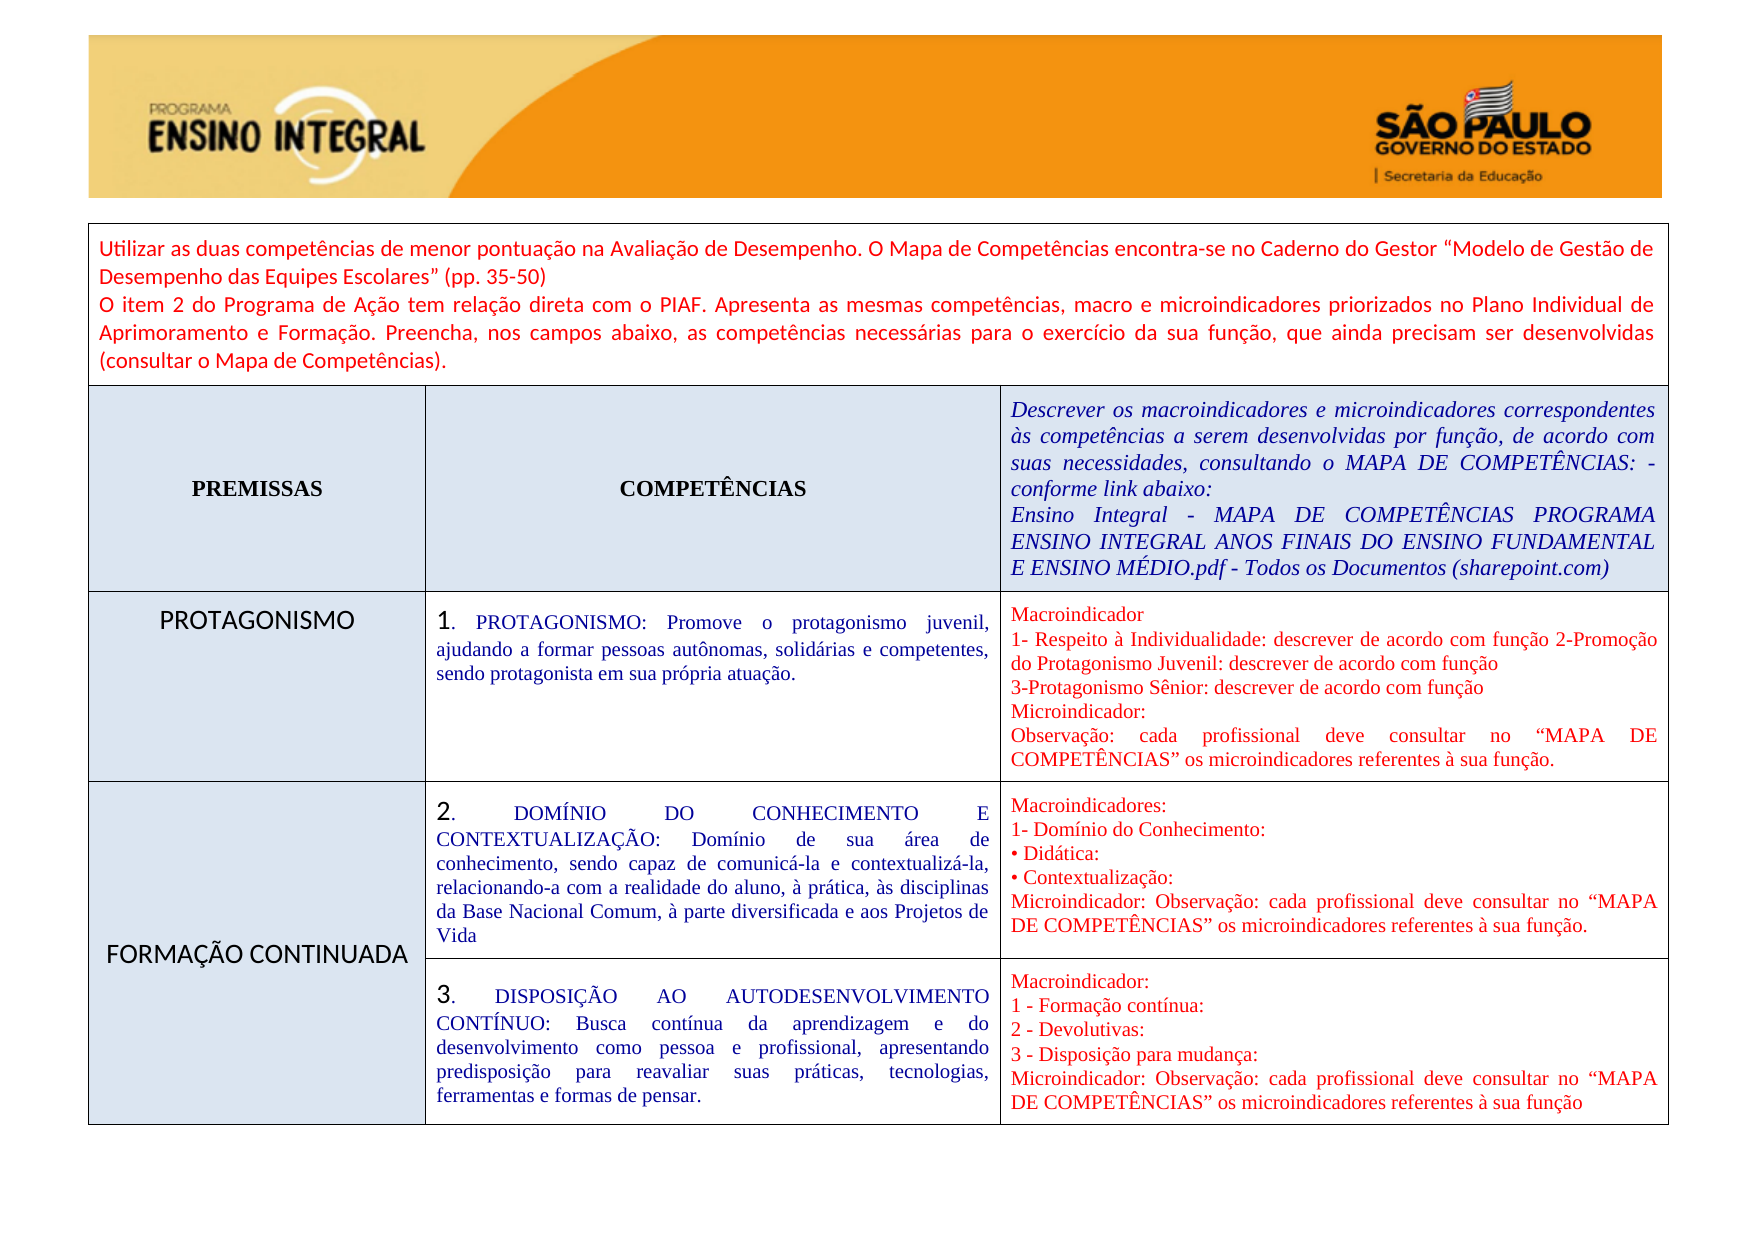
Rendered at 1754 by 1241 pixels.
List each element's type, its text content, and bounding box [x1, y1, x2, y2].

table_cell PREMISSAS [89, 386, 425, 591]
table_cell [89, 224, 1668, 384]
table_cell 1. PROTAGONISMO: Promove o protagonismo juvenil, ajudando a formar pessoas autônomas, solidárias e competentes, sendo protagonista em sua própria atuação. [426, 592, 1000, 781]
table_cell Macroindicador: 1 - Formação contínua: 2 - Devolutivas: 3 - Disposição para mudança: Microindicador: Observação: cada profissional deve consultar no “MAPA DE COMPETÊNCIAS” os microindicadores referentes à sua função [1001, 959, 1668, 1124]
table_cell COMPETÊNCIAS [426, 386, 1000, 591]
table_cell 2. DOMÍNIO DO CONHECIMENTO E CONTEXTUALIZAÇÃO: Domínio de sua área de conhecimento, sendo capaz de comunicá-la e contextualizá-la, relacionando-a com a realidade do aluno, à prática, às disciplinas da Base Nacional Comum, à parte diversificada e aos Projetos de Vida [426, 782, 1000, 958]
table_cell PROTAGONISMO [89, 592, 425, 781]
table_cell Macroindicadores: 1- Domínio do Conhecimento: • Didática: • Contextualização: Microindicador: Observação: cada profissional deve consultar no “MAPA DE COMPETÊNCIAS” os microindicadores referentes à sua função. [1001, 782, 1668, 958]
table_cell Macroindicador 1- Respeito à Individualidade: descrever de acordo com função 2-Promoção do Protagonismo Juvenil: descrever de acordo com função 3-Protagonismo Sênior: descrever de acordo com função Microindicador: Observação: cada profissional deve consultar no “MAPA DE COMPETÊNCIAS” os microindicadores referentes à sua função. [1001, 592, 1668, 781]
table_cell Descrever os macroindicadores e microindicadores correspondentes às competências a serem desenvolvidas por função, de acordo com suas necessidades, consultando o MAPA DE COMPETÊNCIAS: - conforme link abaixo: Ensino Integral - MAPA DE COMPETÊNCIAS PROGRAMA ENSINO INTEGRAL ANOS FINAIS DO ENSINO FUNDAMENTAL E ENSINO MÉDIO.pdf - Todos os Documentos (sharepoint.com) [1001, 386, 1668, 591]
table_cell FORMAÇÃO CONTINUADA [89, 782, 425, 1124]
table_cell 3. DISPOSIÇÃO AO AUTODESENVOLVIMENTO CONTÍNUO: Busca contínua da aprendizagem e do desenvolvimento como pessoa e profissional, apresentando predisposição para reavaliar suas práticas, tecnologias, ferramentas e formas de pensar. [426, 959, 1000, 1124]
